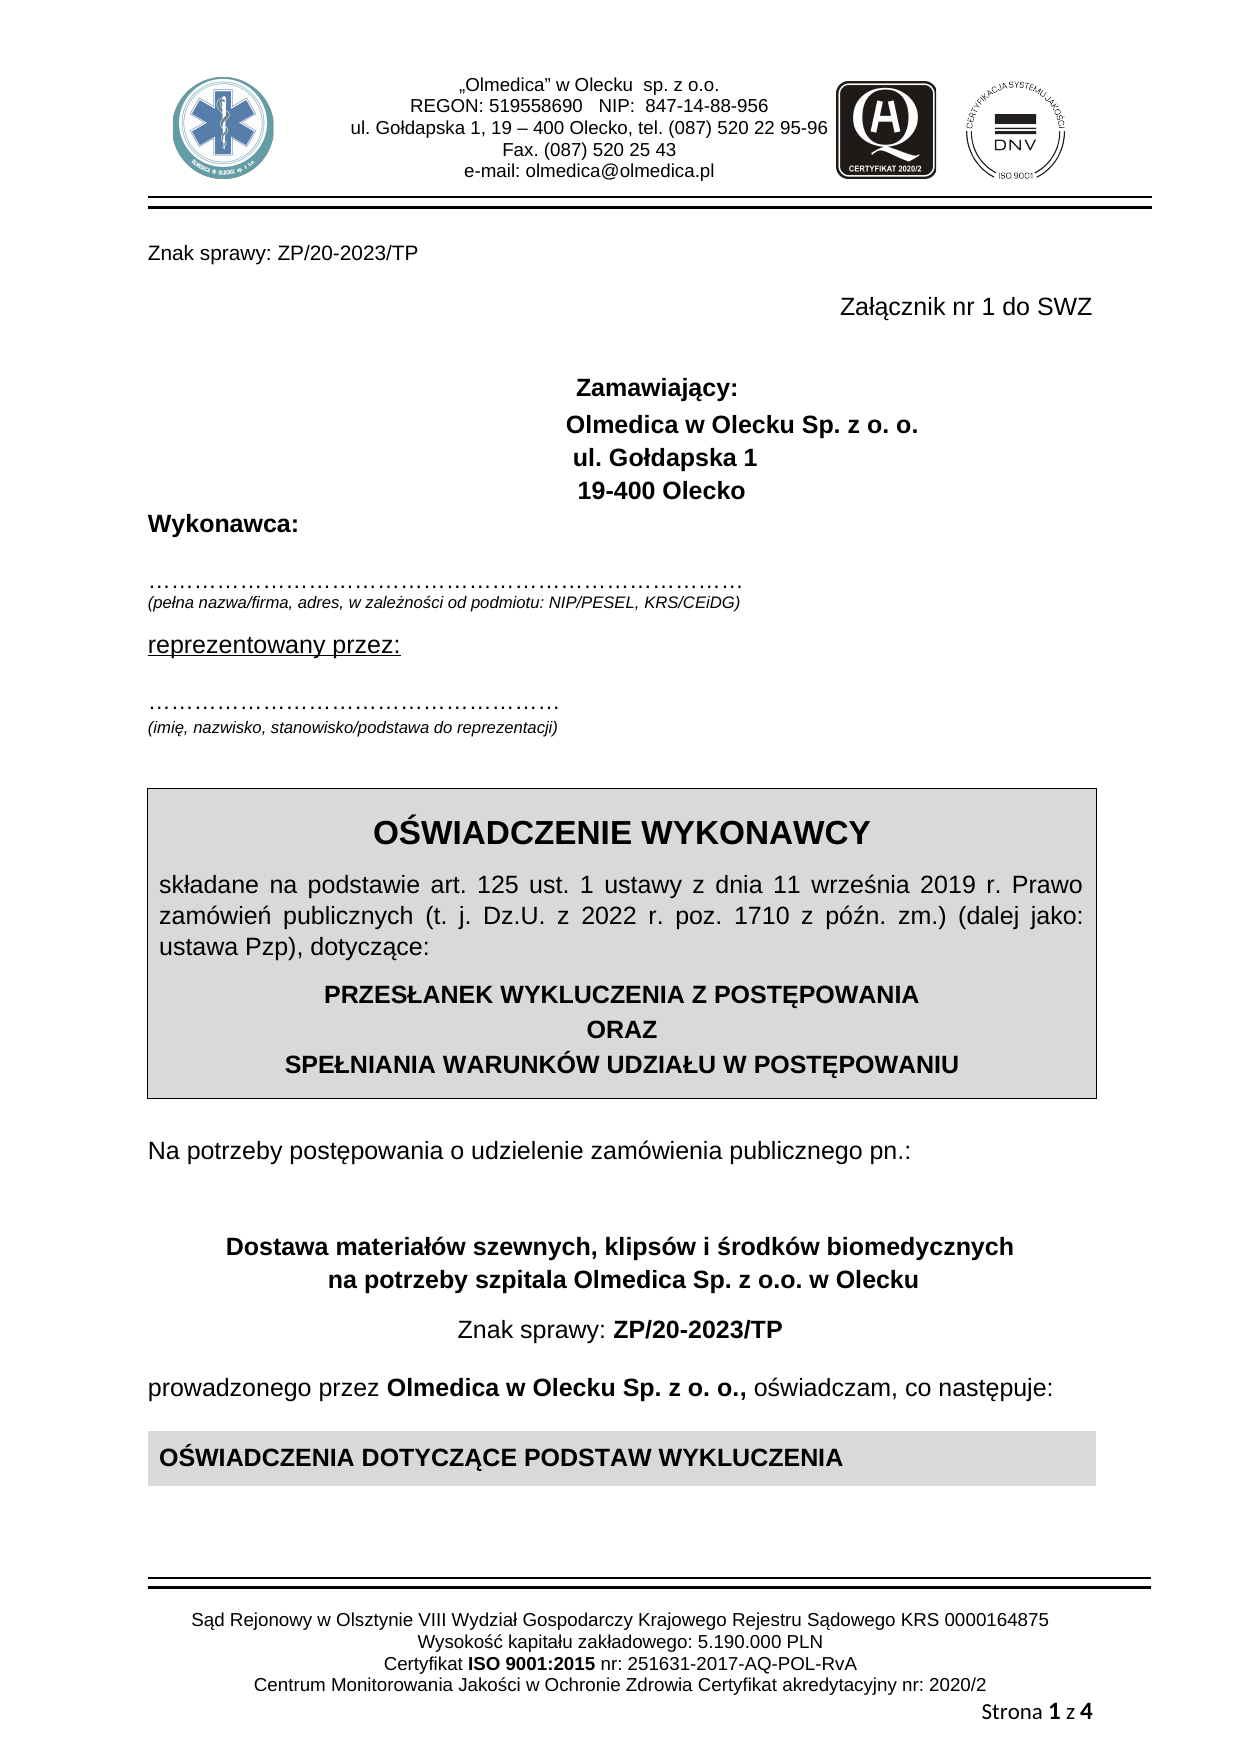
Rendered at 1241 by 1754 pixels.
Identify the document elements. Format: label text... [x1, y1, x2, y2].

picture [836, 81, 937, 179]
table_header OŚWIADCZENIE WYKONAWCY składane na podstawie art. 125 ust. 1 ustawy z dnia 11 września 2019 r. Prawo zamówień publicznych (t. j. Dz.U. z 2022 r. poz. 1710 z późn. zm.) (dalej jako: ustawa Pzp), dotyczące: PRZESŁANEK WYKLUCZENIA Z POSTĘPOWANIA ORAZ SPEŁNIANIA WARUNKÓW UDZIAŁU W POSTĘPOWANIU [148, 789, 1096, 1098]
text …………………………………………………………………… [148, 567, 753, 593]
text Dostawa materiałów szewnych, klipsów i środków biomedycznych na potrzeby szpitala Olmedica Sp. z o.o. w Olecku [148, 1232, 1093, 1294]
text ul. Gołdapska 1 [148, 443, 1093, 472]
text prowadzonego przez Olmedica w Olecku Sp. z o. o., oświadczam, co następuje: [148, 1373, 1093, 1401]
text Zamawiający: [576, 373, 1093, 402]
text Wykonawca: [148, 509, 1093, 538]
table_header OŚWIADCZENIA DOTYCZĄCE PODSTAW WYKLUCZENIA [148, 1431, 1096, 1486]
picture [958, 73, 1073, 196]
text (imię, nazwisko, stanowisko/podstawa do reprezentacji) [148, 718, 753, 737]
picture [958, 198, 1073, 206]
text (pełna nazwa/firma, adres, w zależności od podmiotu: NIP/PESEL, KRS/CEiDG) [148, 593, 783, 612]
text ……………………………………………… [148, 688, 753, 714]
text Na potrzeby postępowania o udzielenie zamówienia publicznego pn.: [148, 1136, 1093, 1165]
picture [958, 209, 1073, 215]
text reprezentowany przez: [148, 630, 1093, 659]
text Olmedica w Olecku Sp. z o. o. [177, 410, 1093, 439]
picture [172, 77, 274, 179]
text Załącznik nr 1 do SWZ [207, 292, 1093, 321]
text Znak sprawy: ZP/20-2023/TP [148, 1314, 1093, 1343]
text 19-400 Olecko [148, 476, 1093, 505]
